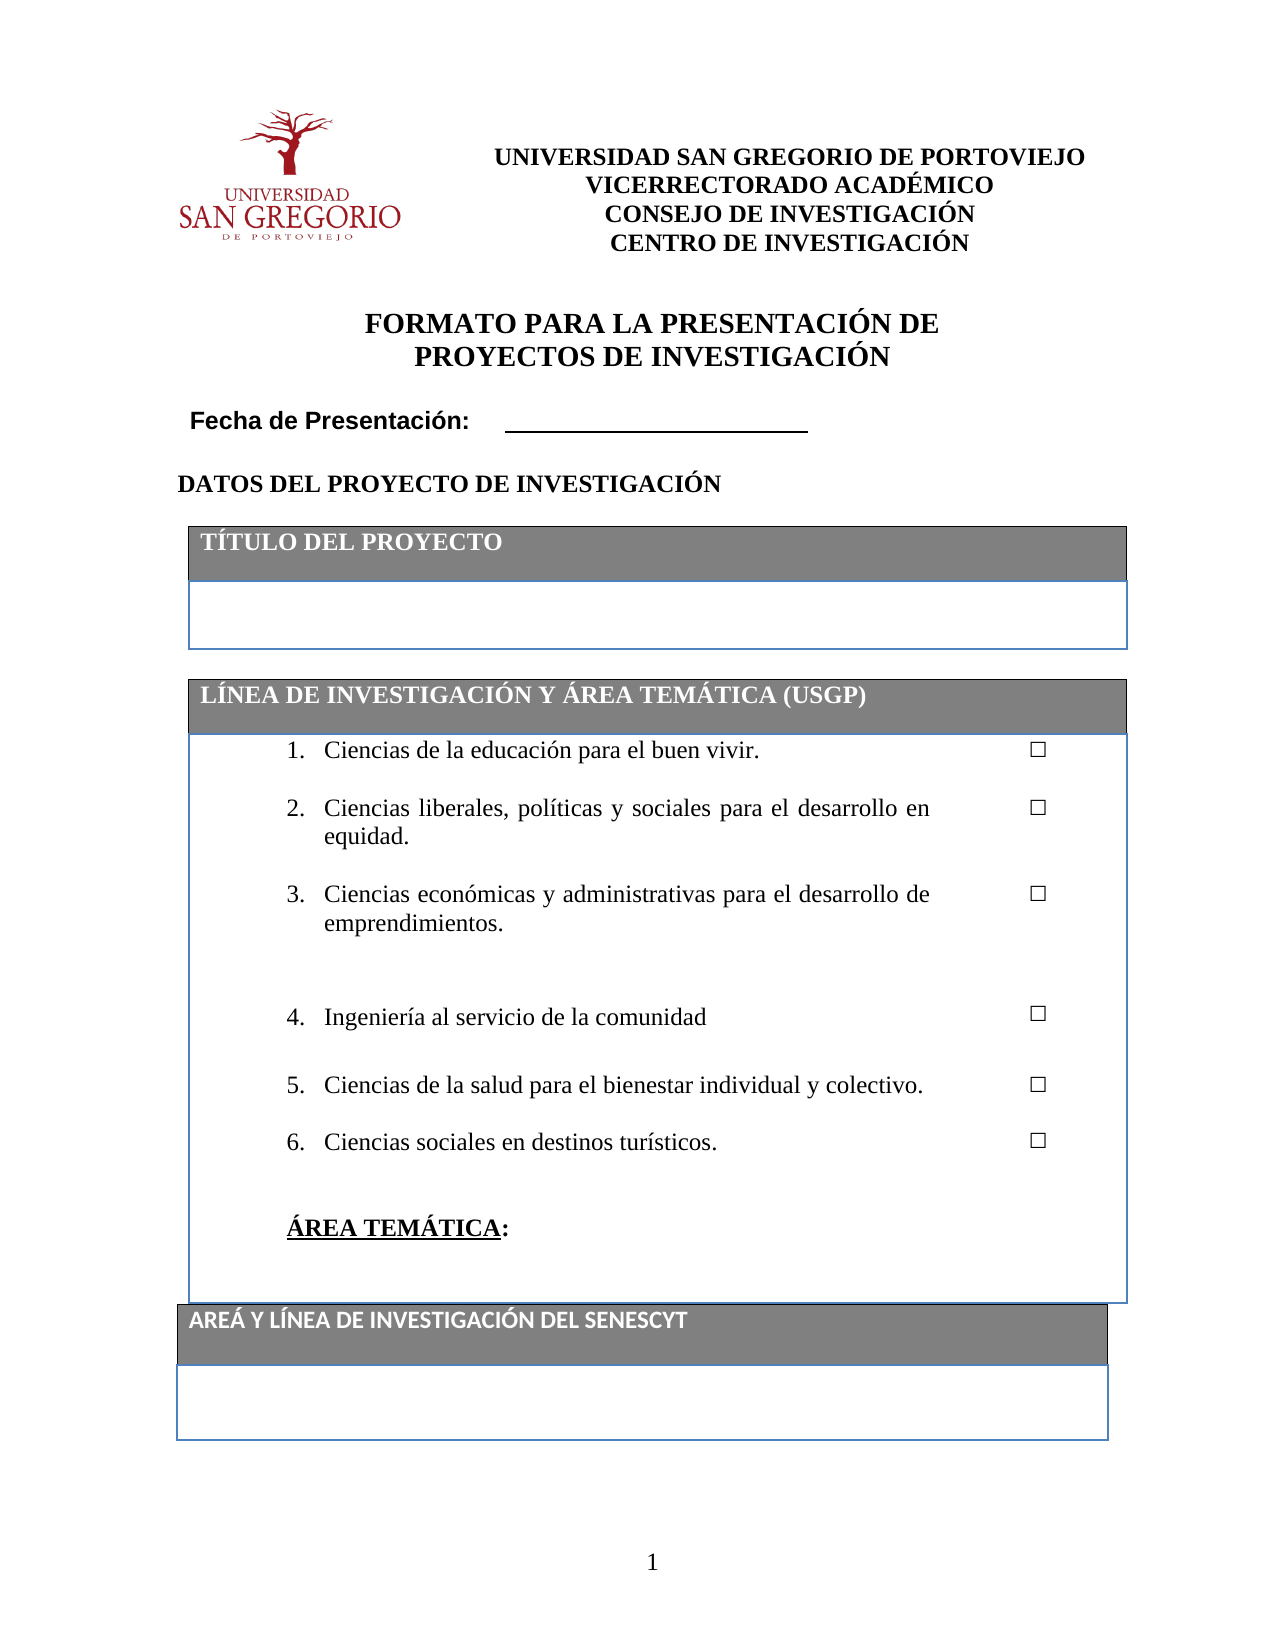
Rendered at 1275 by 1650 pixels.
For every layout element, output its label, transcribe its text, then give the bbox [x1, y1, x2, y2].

text Fecha de Presentación: [189, 406, 860, 435]
table_cell [510, 1366, 1107, 1439]
text FORMATO PARA LA PRESENTACIÓN DE PROYECTOS DE INVESTIGACIÓN [177, 306, 1127, 373]
table_header AREÁ Y LÍNEA DE INVESTIGACIÓN DEL SENESCYT [178, 1305, 1107, 1364]
table_cell [190, 735, 1126, 1302]
table_header LÍNEA DE INVESTIGACIÓN Y ÁREA TEMÁTICA (USGP) [189, 680, 1126, 733]
subtitle DATOS DEL PROYECTO DE INVESTIGACIÓN [177, 469, 1127, 497]
table_cell [190, 582, 1126, 648]
table_header TÍTULO DEL PROYECTO [189, 527, 1126, 580]
picture [177, 73, 403, 277]
table_cell [178, 1366, 509, 1439]
